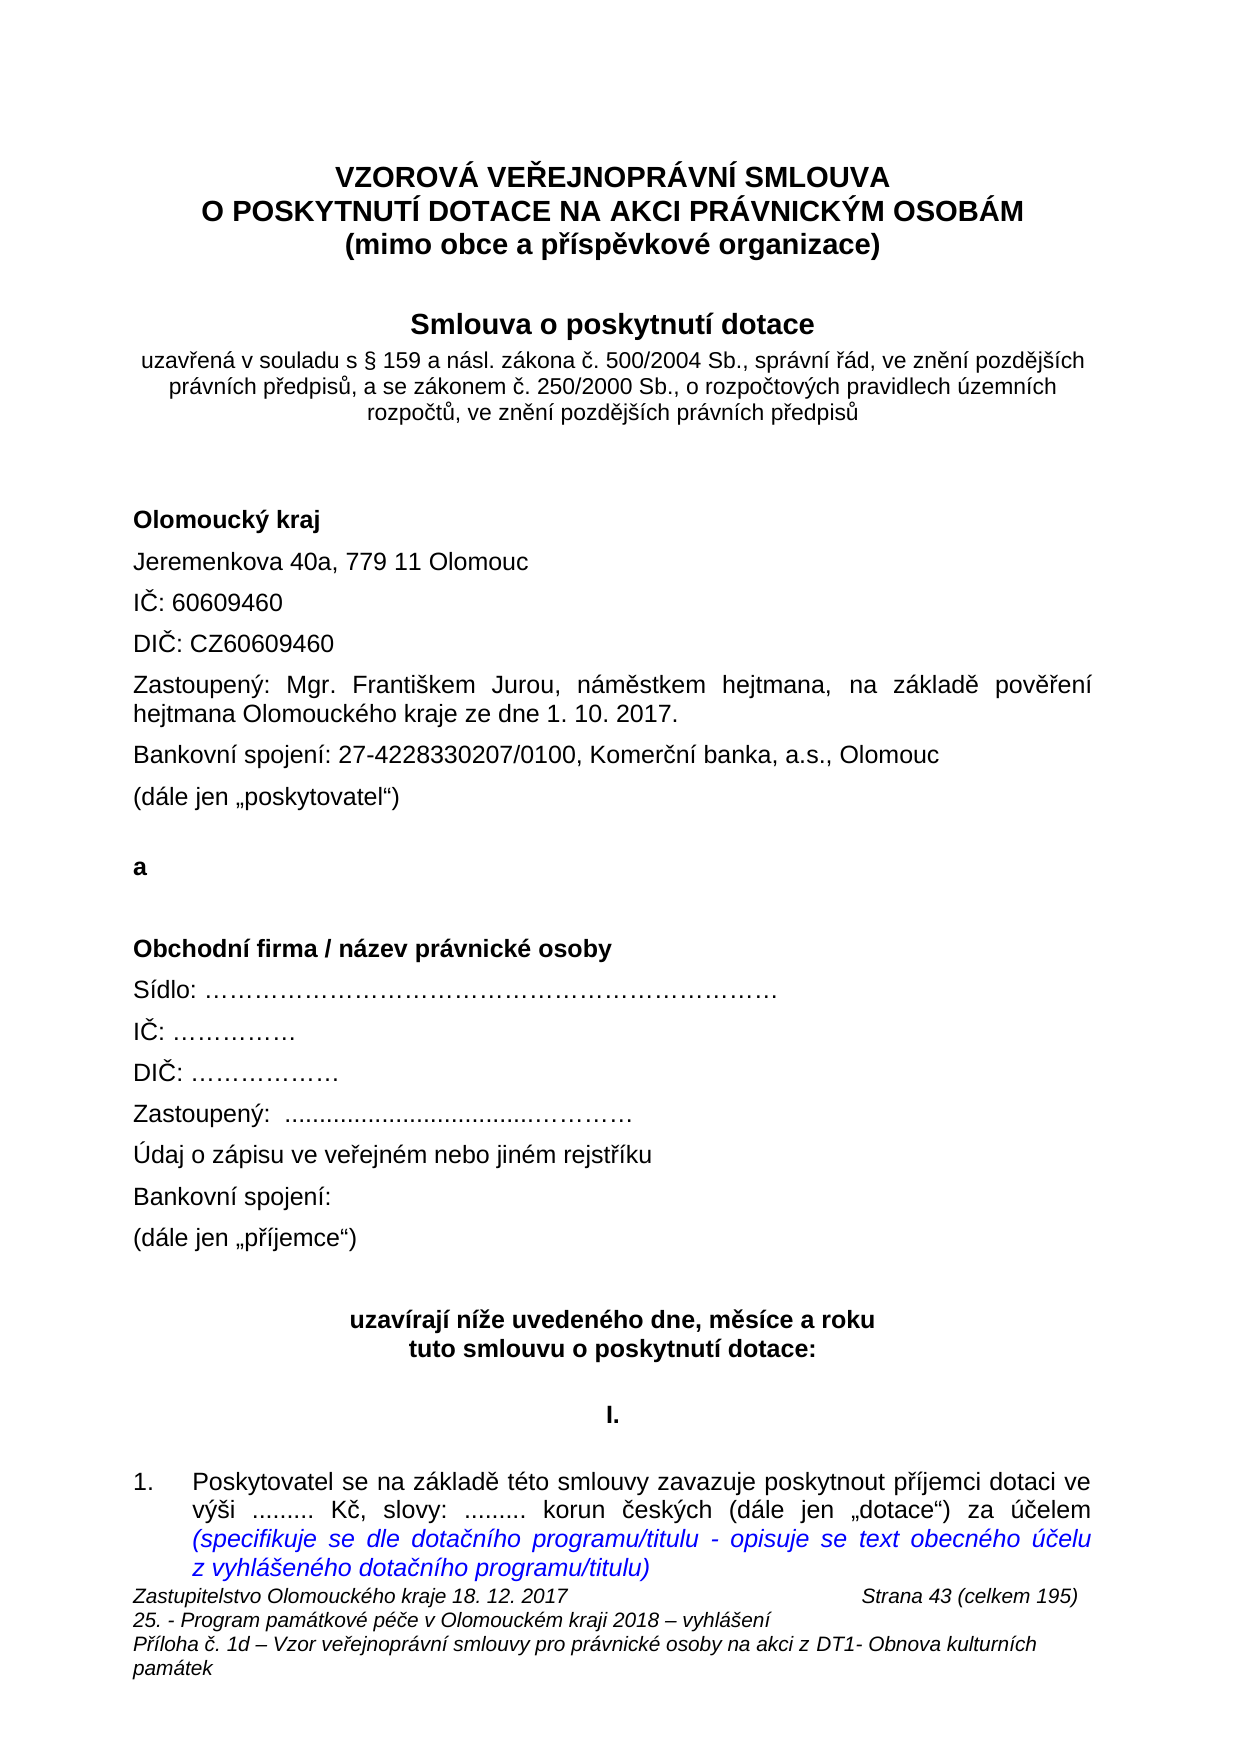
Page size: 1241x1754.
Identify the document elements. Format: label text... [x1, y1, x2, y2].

text Smlouva o poskytnutí dotace [133, 307, 1092, 340]
text I. [133, 1400, 1092, 1429]
text Olomoucký kraj [133, 505, 1092, 534]
text DIČ: CZ60609460 [133, 629, 1092, 658]
text uzavírají níže uvedeného dne, měsíce a roku tuto smlouvu o poskytnutí dotace: [133, 1305, 1092, 1363]
text IČ: …………… [133, 1017, 1092, 1045]
text vzorová veřejnoprávní smlouva o poskytnutí dotace na akci právnickým osobám (mimo obce a příspěvkové organizace) [133, 160, 1092, 261]
text Sídlo: …………………………………………………………… [133, 975, 1092, 1004]
text Obchodní firma / název právnické osoby [133, 934, 1092, 963]
text Bankovní spojení: 27-4228330207/0100, Komerční banka, a.s., Olomouc [133, 740, 1092, 769]
text (dále jen „příjemce“) [133, 1223, 1092, 1252]
list Poskytovatel se na základě této smlouvy zavazuje poskytnout příjemci dotaci ve výši ......... Kč, slovy: ......... korun českých (dále jen „dotace“) za účelem (specifikuje se dle dotačního programu/titulu - opisuje se text obecného účelu z vyhlášeného dotačního programu/titulu) [133, 1467, 1092, 1582]
text DIČ: ……………… [133, 1058, 1092, 1087]
text (dále jen „poskytovatel“) [133, 782, 1092, 810]
text Bankovní spojení: [133, 1182, 1092, 1210]
text IČ: 60609460 [133, 588, 1092, 617]
text Zastoupený: Mgr. Františkem Jurou, náměstkem hejtmana, na základě pověření hejtmana Olomouckého kraje ze dne 1. 10. 2017. [133, 670, 1092, 728]
text Údaj o zápisu ve veřejném nebo jiném rejstříku [133, 1140, 1092, 1169]
text Jeremenkova 40a, 779 11 Olomouc [133, 547, 1092, 575]
text uzavřená v souladu s § 159 a násl. zákona č. 500/2004 Sb., správní řád, ve znění pozdějších právních předpisů, a se zákonem č. 250/2000 Sb., o rozpočtových pravidlech územních rozpočtů, ve znění pozdějších právních předpisů [133, 347, 1092, 426]
text Zastoupený: ....................................………… [133, 1099, 1092, 1128]
text a [133, 852, 1092, 880]
